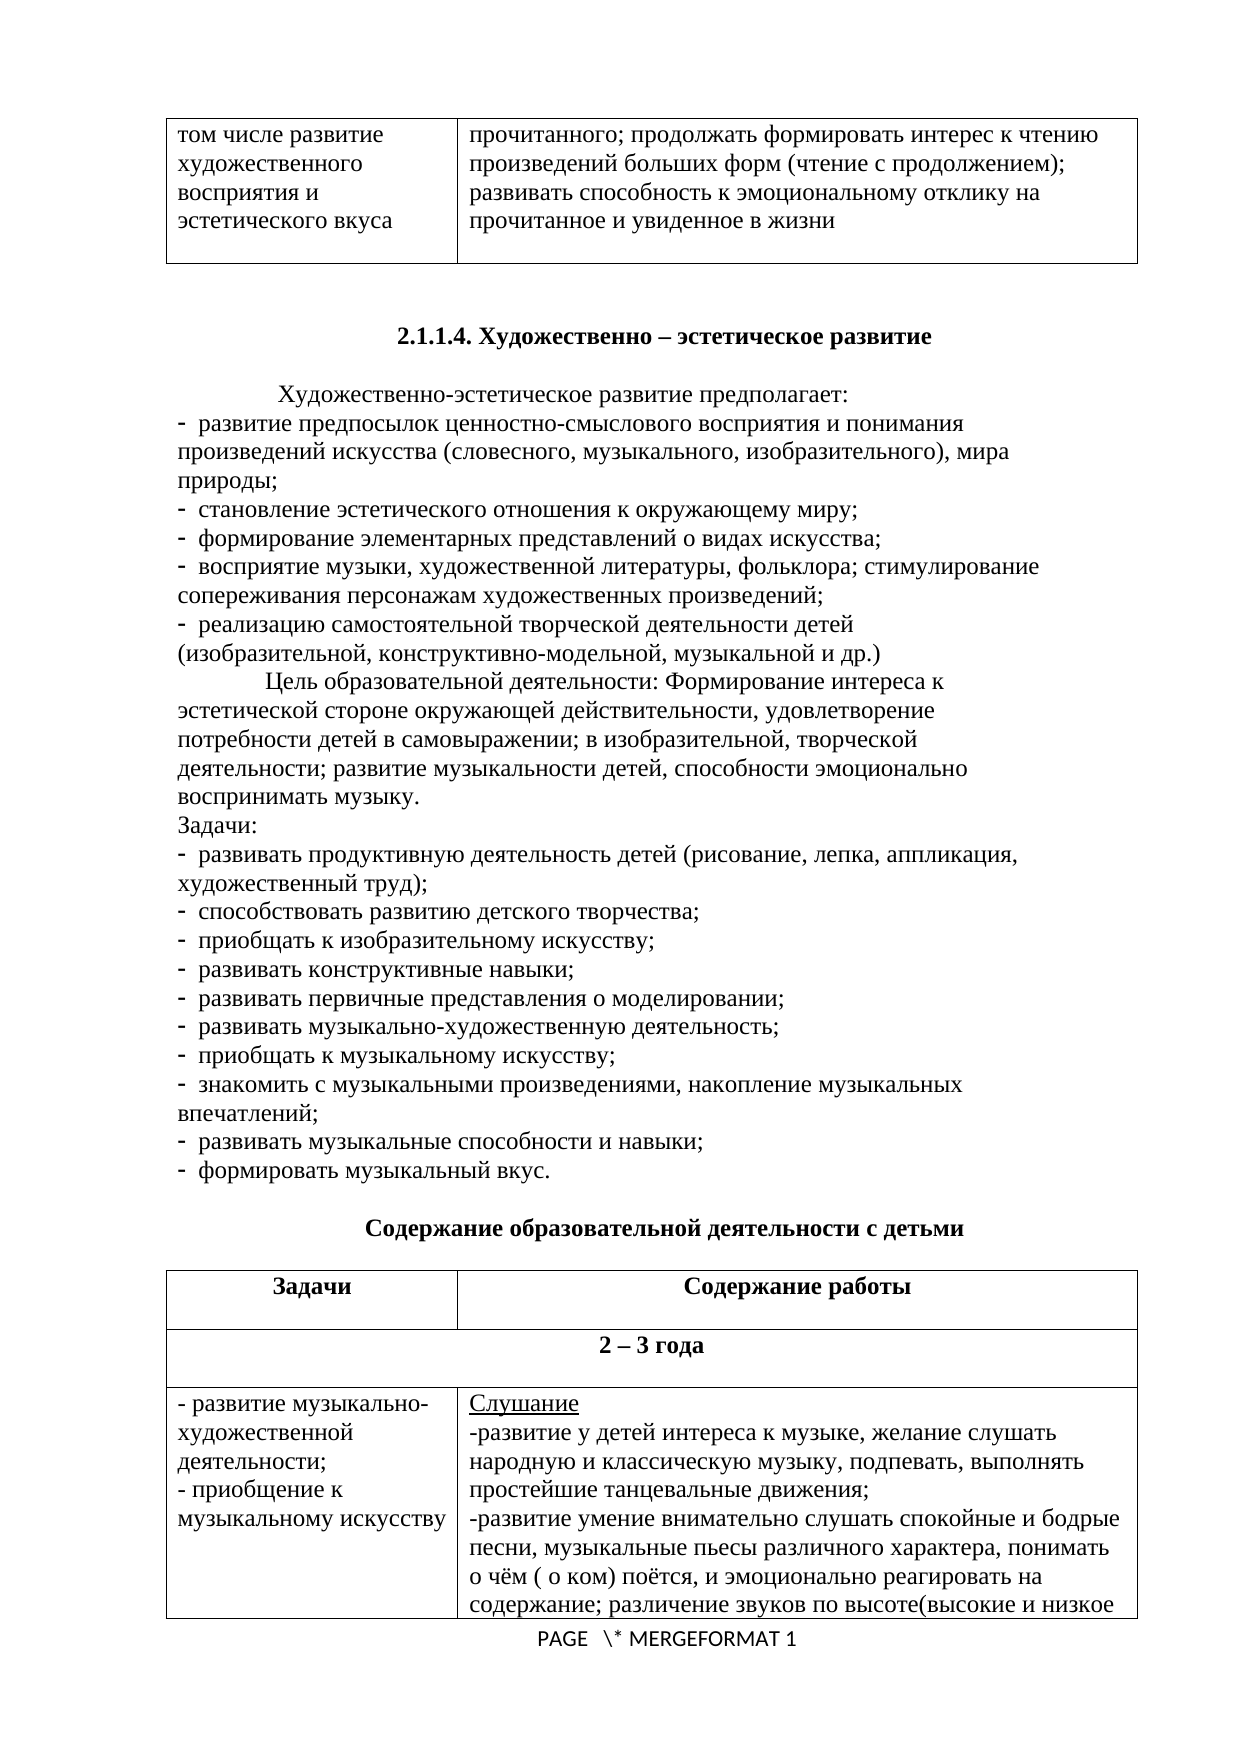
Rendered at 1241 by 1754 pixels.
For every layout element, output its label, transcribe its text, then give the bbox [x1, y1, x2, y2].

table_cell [458, 1388, 1137, 1618]
text художественный труд); [177, 868, 1152, 896]
text потребности детей в самовыражении; в изобразительной, творческой [177, 724, 1152, 753]
text развитие предпосылок ценностно-смыслового восприятия и понимания [177, 408, 1152, 436]
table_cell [458, 119, 1137, 263]
table_cell 2 – 3 года [167, 1330, 1137, 1387]
text (изобразительной, конструктивно-модельной, музыкальной и др.) [177, 638, 1152, 666]
text развивать музыкальные способности и навыки; [177, 1126, 1152, 1155]
text приобщать к изобразительному искусству; [177, 925, 1152, 954]
text Художественно-эстетическое развитие предполагает: [177, 379, 1152, 408]
text знакомить с музыкальными произведениями, накопление музыкальных [177, 1069, 1152, 1098]
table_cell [167, 1388, 457, 1618]
text реализацию самостоятельной творческой деятельности детей [177, 609, 1152, 638]
text развивать конструктивные навыки; [177, 954, 1152, 983]
text формирование элементарных представлений о видах искусства; [177, 523, 1152, 551]
text Задачи: [177, 810, 1152, 839]
text природы; [177, 465, 1152, 494]
text приобщать к музыкальному искусству; [177, 1040, 1152, 1069]
text способствовать развитию детского творчества; [177, 896, 1152, 925]
text воспринимать музыку. [177, 781, 1152, 810]
text Содержание образовательной деятельности с детьми [177, 1213, 1152, 1241]
table_header Содержание работы [458, 1271, 1137, 1329]
text развивать продуктивную деятельность детей (рисование, лепка, аппликация, [177, 839, 1152, 868]
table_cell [167, 119, 457, 263]
text Цель образовательной деятельности: Формирование интереса к [177, 666, 1152, 695]
text произведений искусства (словесного, музыкального, изобразительного), мира [177, 436, 1152, 465]
text восприятие музыки, художественной литературы, фольклора; стимулирование [177, 551, 1152, 580]
text эстетической стороне окружающей действительности, удовлетворение [177, 695, 1152, 724]
text развивать первичные представления о моделировании; [177, 983, 1152, 1011]
text развивать музыкально-художественную деятельность; [177, 1011, 1152, 1040]
text становление эстетического отношения к окружающему миру; [177, 494, 1152, 523]
text формировать музыкальный вкус. [177, 1155, 1152, 1184]
table_header Задачи [167, 1271, 457, 1329]
text 2.1.1.4. Художественно – эстетическое развитие [177, 321, 1152, 350]
text впечатлений; [177, 1098, 1152, 1126]
text деятельности; развитие музыкальности детей, способности эмоционально [177, 753, 1152, 781]
text сопереживания персонажам художественных произведений; [177, 580, 1152, 609]
